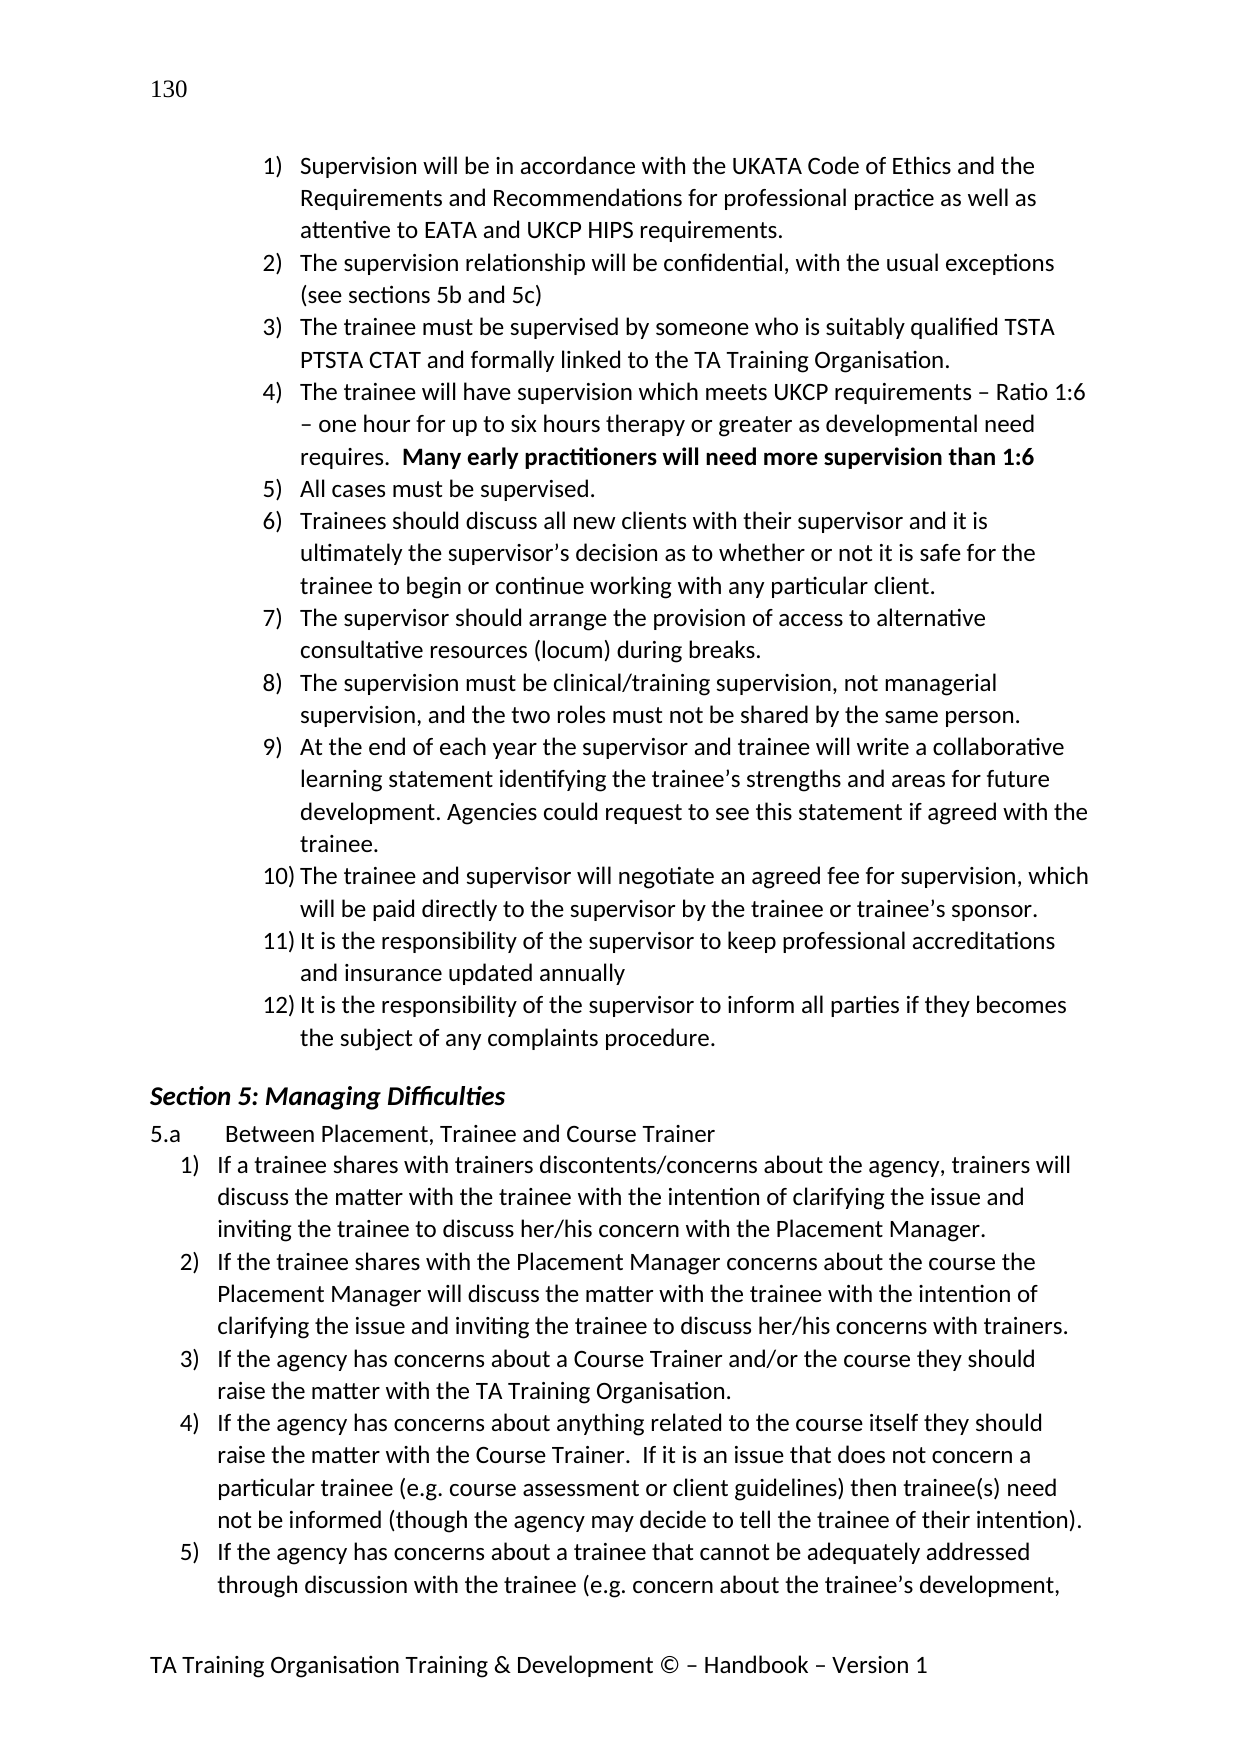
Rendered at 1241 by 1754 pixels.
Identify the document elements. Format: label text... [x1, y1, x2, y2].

list If the agency has concerns about a Course Trainer and/or the course they should raise the matter with the TA Training Organisation. [179, 1343, 1090, 1406]
list The supervision must be clinical/training supervision, not managerial supervision, and the two roles must not be shared by the same person. [262, 667, 1090, 729]
list Supervision will be in accordance with the UKATA Code of Ethics and the Requirements and Recommendations for professional practice as well as attentive to EATA and UKCP HIPS requirements. [262, 150, 1090, 245]
list The trainee and supervisor will negotiate an agreed fee for supervision, which will be paid directly to the supervisor by the trainee or trainee’s sponsor. [262, 860, 1090, 923]
list It is the responsibility of the supervisor to keep professional accreditations and insurance updated annually [262, 925, 1090, 988]
list Trainees should discuss all new clients with their supervisor and it is ultimately the supervisor’s decision as to whether or not it is safe for the trainee to begin or continue working with any particular client. [262, 505, 1090, 600]
list All cases must be supervised. [262, 473, 1090, 503]
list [179, 1536, 1090, 1599]
list If a trainee shares with trainers discontents/concerns about the agency, trainers will discuss the matter with the trainee with the intention of clarifying the issue and inviting the trainee to discuss her/his concern with the Placement Manager. [179, 1149, 1090, 1244]
list If the trainee shares with the Placement Manager concerns about the course the Placement Manager will discuss the matter with the trainee with the intention of clarifying the issue and inviting the trainee to discuss her/his concerns with trainers. [179, 1246, 1090, 1341]
list At the end of each year the supervisor and trainee will write a collaborative learning statement identifying the trainee’s strengths and areas for future development. Agencies could request to see this statement if agreed with the trainee. [262, 731, 1090, 859]
list The trainee must be supervised by someone who is suitably qualified TSTA PTSTA CTAT and formally linked to the TA Training Organisation. [262, 311, 1090, 374]
subtitle Section 5: Managing Difficulties [150, 1079, 1090, 1112]
list It is the responsibility of the supervisor to inform all parties if they becomes the subject of any complaints procedure. [262, 989, 1090, 1052]
list The supervision relationship will be confidential, with the usual exceptions (see sections 5b and 5c) [262, 247, 1090, 310]
list The trainee will have supervision which meets UKCP requirements – Ratio 1:6 – one hour for up to six hours therapy or greater as developmental need requires. Many early practitioners will need more supervision than 1:6 [262, 376, 1090, 471]
list If the agency has concerns about anything related to the course itself they should raise the matter with the Course Trainer. If it is an issue that does not concern a particular trainee (e.g. course assessment or client guidelines) then trainee(s) need not be informed (though the agency may decide to tell the trainee of their intention). [179, 1407, 1090, 1535]
list The supervisor should arrange the provision of access to alternative consultative resources (locum) during breaks. [262, 602, 1090, 665]
text 5.a Between Placement, Trainee and Course Trainer [150, 1118, 1090, 1149]
